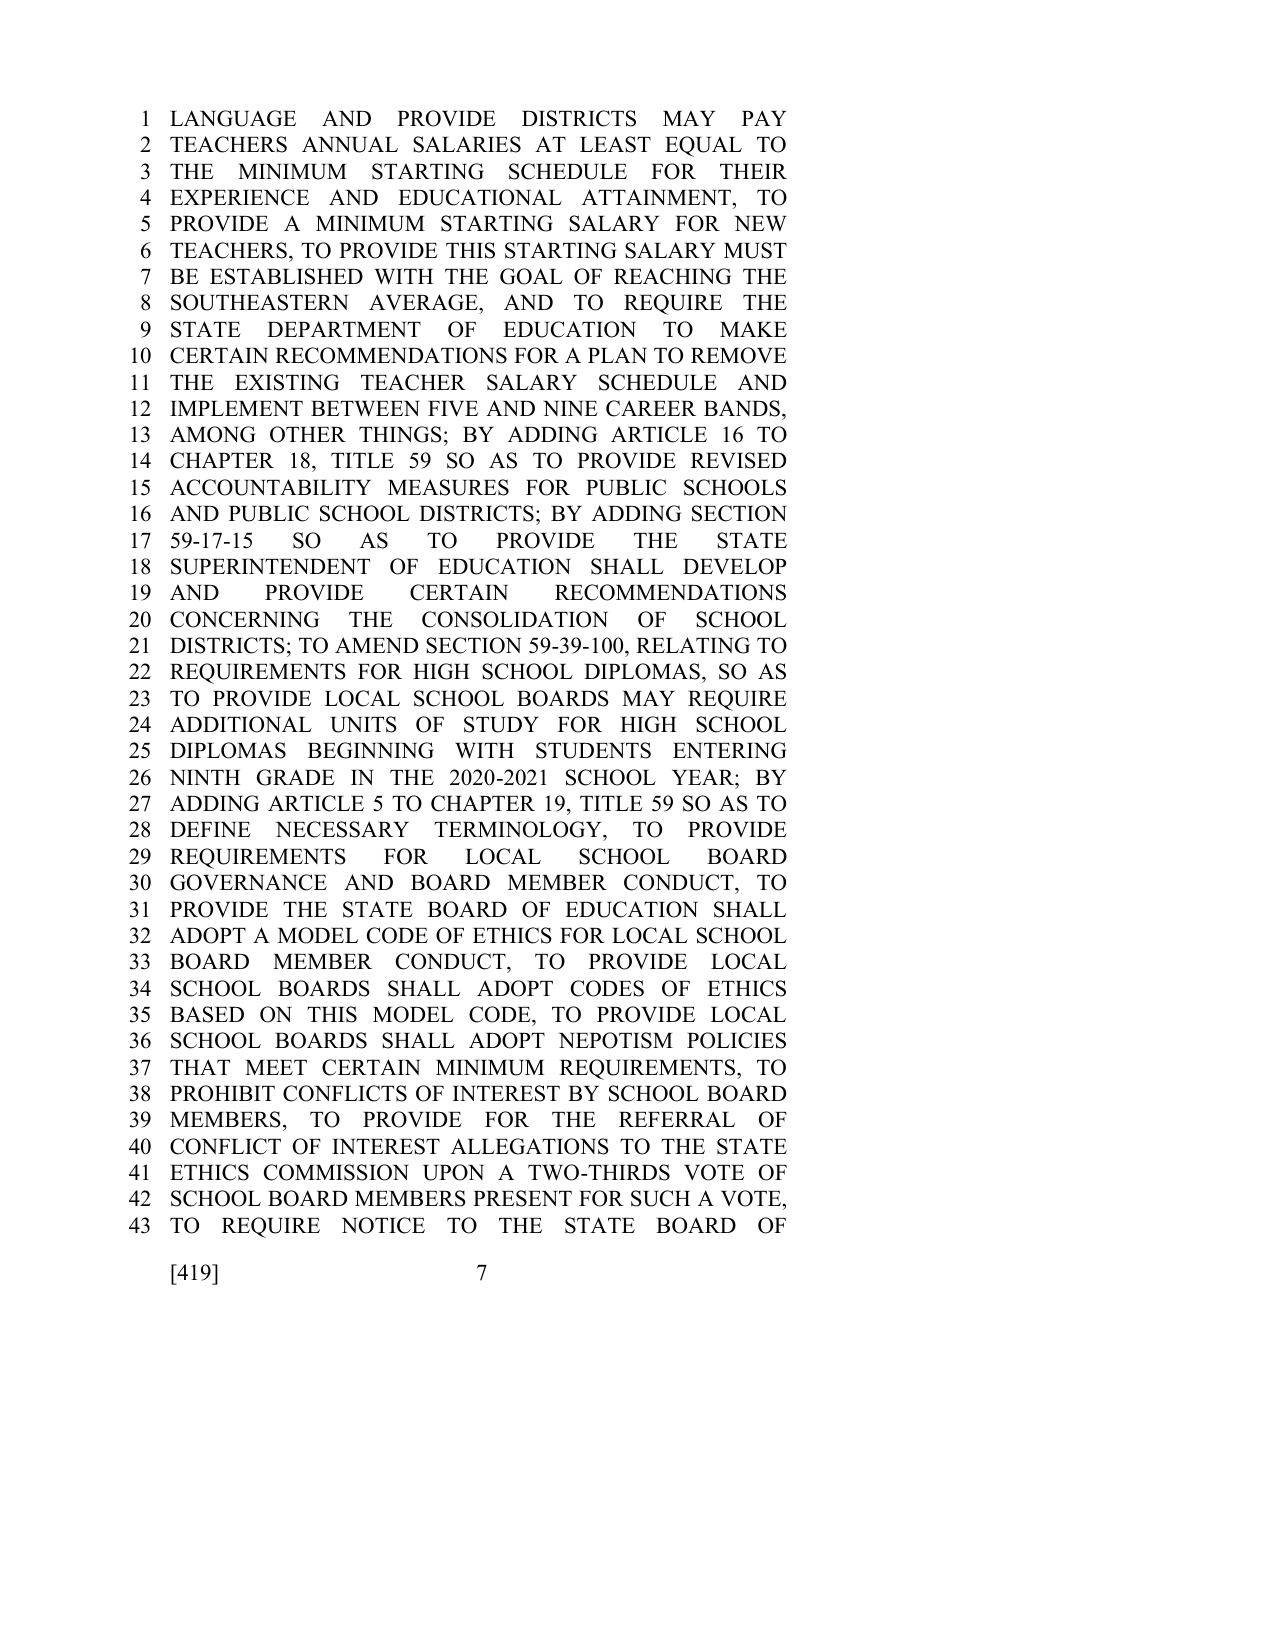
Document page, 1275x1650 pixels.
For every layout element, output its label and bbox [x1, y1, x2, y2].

text [169, 105, 787, 1238]
